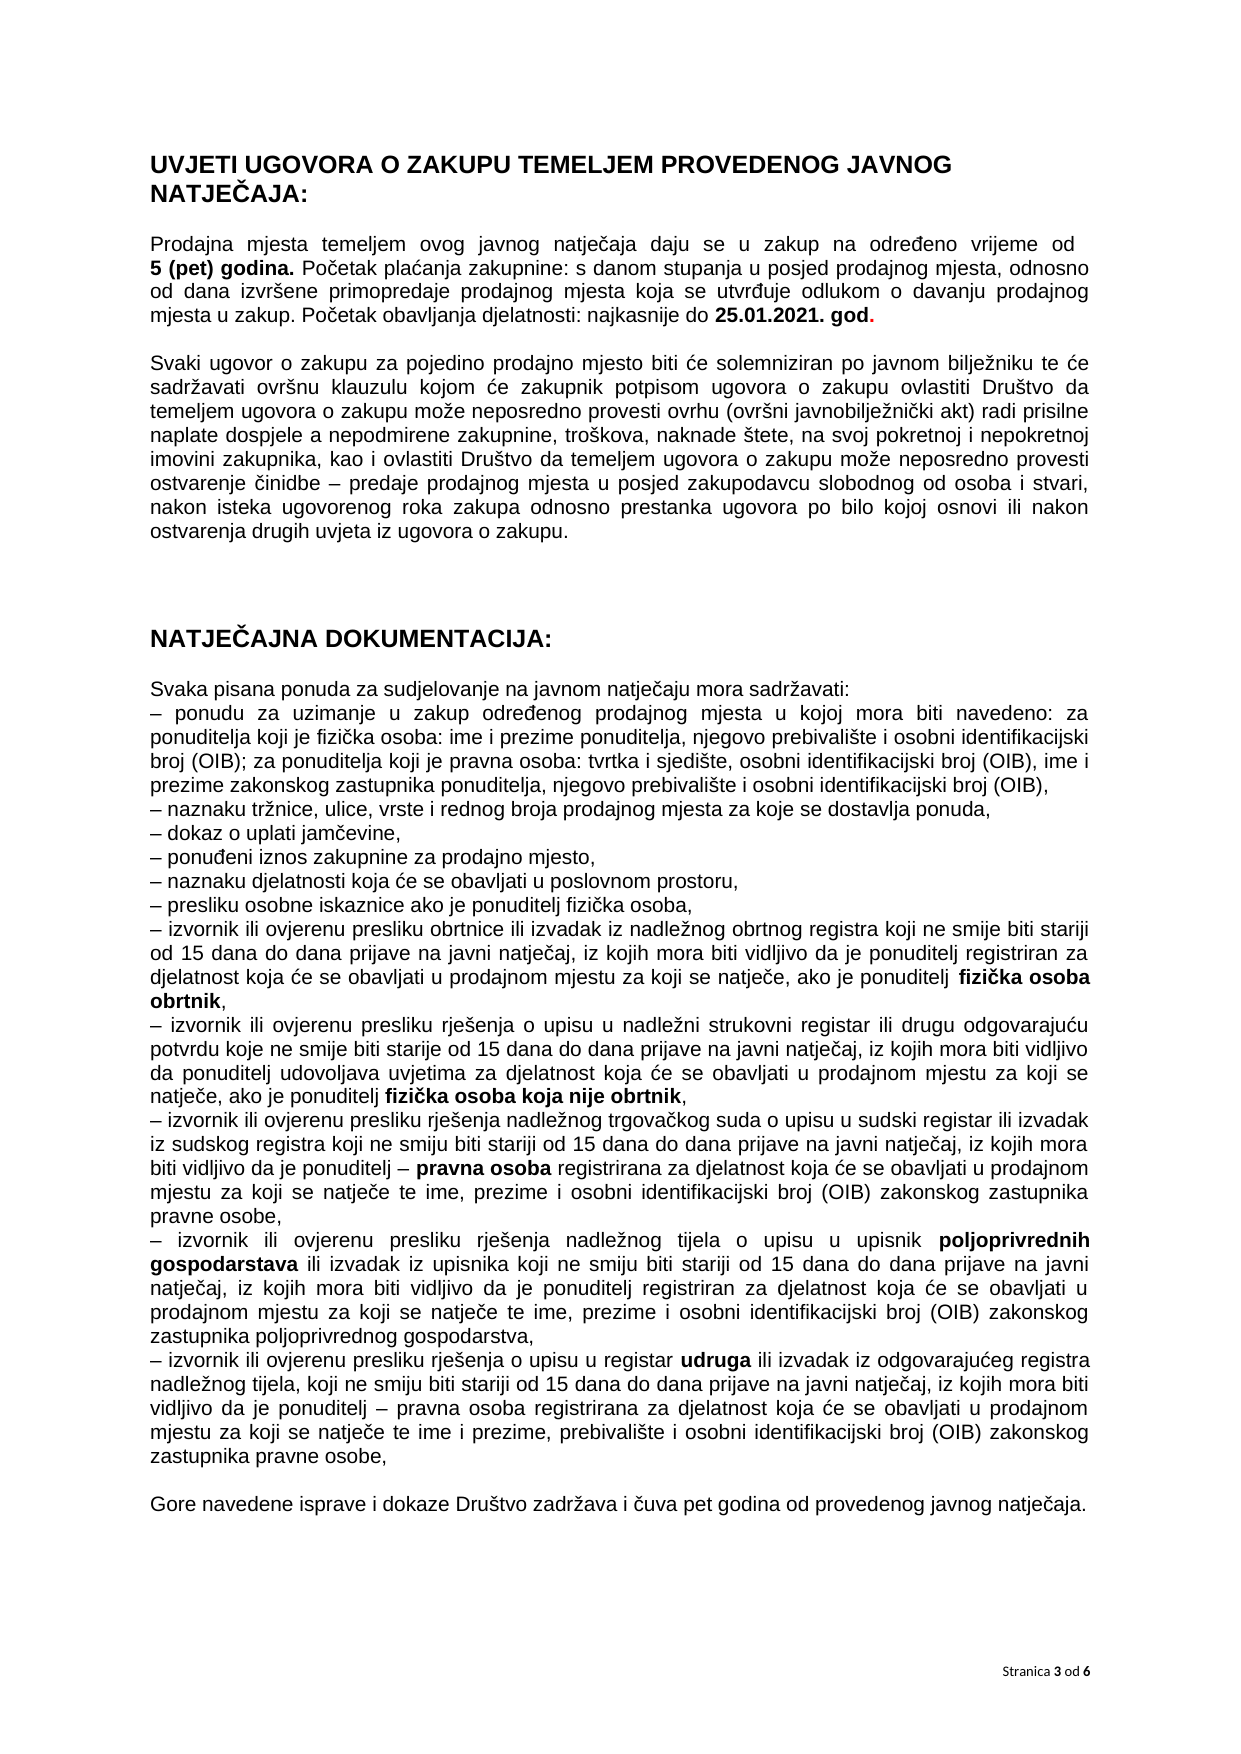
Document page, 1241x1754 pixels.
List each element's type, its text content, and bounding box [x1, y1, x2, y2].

text – naznaku djelatnosti koja će se obavljati u poslovnom prostoru, [150, 869, 1090, 893]
text Gore navedene isprave i dokaze Društvo zadržava i čuva pet godina od provedenog javnog natječaja. [150, 1492, 1090, 1516]
text Svaka pisana ponuda za sudjelovanje na javnom natječaju mora sadržavati: [150, 677, 1090, 701]
text – naznaku tržnice, ulice, vrste i rednog broja prodajnog mjesta za koje se dostavlja ponuda, [150, 797, 1090, 821]
text – presliku osobne iskaznice ako je ponuditelj fizička osoba, [150, 893, 1090, 917]
text – izvornik ili ovjerenu presliku rješenja o upisu u nadležni strukovni registar ili drugu odgovarajuću potvrdu koje ne smije biti starije od 15 dana do dana prijave na javni natječaj, iz kojih mora biti vidljivo da ponuditelj udovoljava uvjetima za djelatnost koja će se obavljati u prodajnom mjestu za koji se natječe, ako je ponuditelj fizička osoba koja nije obrtnik, [150, 1012, 1090, 1108]
text – izvornik ili ovjerenu presliku rješenja nadležnog trgovačkog suda o upisu u sudski registar ili izvadak iz sudskog registra koji ne smiju biti stariji od 15 dana do dana prijave na javni natječaj, iz kojih mora biti vidljivo da je ponuditelj – pravna osoba registrirana za djelatnost koja će se obavljati u prodajnom mjestu za koji se natječe te ime, prezime i osobni identifikacijski broj (OIB) zakonskog zastupnika pravne osobe, [150, 1108, 1090, 1228]
text – ponuđeni iznos zakupnine za prodajno mjesto, [150, 845, 1090, 869]
text – izvornik ili ovjerenu presliku rješenja nadležnog tijela o upisu u upisnik poljoprivrednih gospodarstava ili izvadak iz upisnika koji ne smiju biti stariji od 15 dana do dana prijave na javni natječaj, iz kojih mora biti vidljivo da je ponuditelj registriran za djelatnost koja će se obavljati u prodajnom mjestu za koji se natječe te ime, prezime i osobni identifikacijski broj (OIB) zakonskog zastupnika poljoprivrednog gospodarstva, [150, 1228, 1090, 1348]
text UVJETI UGOVORA O ZAKUPU TEMELJEM PROVEDENOG JAVNOG NATJEČAJA: [150, 150, 1090, 207]
text – dokaz o uplati jamčevine, [150, 821, 1090, 845]
text Svaki ugovor o zakupu za pojedino prodajno mjesto biti će solemniziran po javnom bilježniku te će sadržavati ovršnu klauzulu kojom će zakupnik potpisom ugovora o zakupu ovlastiti Društvo da temeljem ugovora o zakupu može neposredno provesti ovrhu (ovršni javnobilježnički akt) radi prisilne naplate dospjele a nepodmirene zakupnine, troškova, naknade štete, na svoj pokretnoj i nepokretnoj imovini zakupnika, kao i ovlastiti Društvo da temeljem ugovora o zakupu može neposredno provesti ostvarenje činidbe – predaje prodajnog mjesta u posjed zakupodavcu slobodnog od osoba i stvari, nakon isteka ugovorenog roka zakupa odnosno prestanka ugovora po bilo kojoj osnovi ili nakon ostvarenja drugih uvjeta iz ugovora o zakupu. [150, 351, 1090, 543]
text Prodajna mjesta temeljem ovog javnog natječaja daju se u zakup na određeno vrijeme od 5 (pet) godina. Početak plaćanja zakupnine: s danom stupanja u posjed prodajnog mjesta, odnosno od dana izvršene primopredaje prodajnog mjesta koja se utvrđuje odlukom o davanju prodajnog mjesta u zakup. Početak obavljanja djelatnosti: najkasnije do 25.01.2021. god. [150, 231, 1090, 327]
text – izvornik ili ovjerenu presliku rješenja o upisu u registar udruga ili izvadak iz odgovarajućeg registra nadležnog tijela, koji ne smiju biti stariji od 15 dana do dana prijave na javni natječaj, iz kojih mora biti vidljivo da je ponuditelj – pravna osoba registrirana za djelatnost koja će se obavljati u prodajnom mjestu za koji se natječe te ime i prezime, prebivalište i osobni identifikacijski broj (OIB) zakonskog zastupnika pravne osobe, [150, 1348, 1090, 1468]
text – ponudu za uzimanje u zakup određenog prodajnog mjesta u kojoj mora biti navedeno: za ponuditelja koji je fizička osoba: ime i prezime ponuditelja, njegovo prebivalište i osobni identifikacijski broj (OIB); za ponuditelja koji je pravna osoba: tvrtka i sjedište, osobni identifikacijski broj (OIB), ime i prezime zakonskog zastupnika ponuditelja, njegovo prebivalište i osobni identifikacijski broj (OIB), [150, 701, 1090, 797]
text – izvornik ili ovjerenu presliku obrtnice ili izvadak iz nadležnog obrtnog registra koji ne smije biti stariji od 15 dana do dana prijave na javni natječaj, iz kojih mora biti vidljivo da je ponuditelj registriran za djelatnost koja će se obavljati u prodajnom mjestu za koji se natječe, ako je ponuditelj fizička osoba obrtnik, [150, 917, 1090, 1012]
text NATJEČAJNA DOKUMENTACIJA: [150, 624, 1090, 653]
